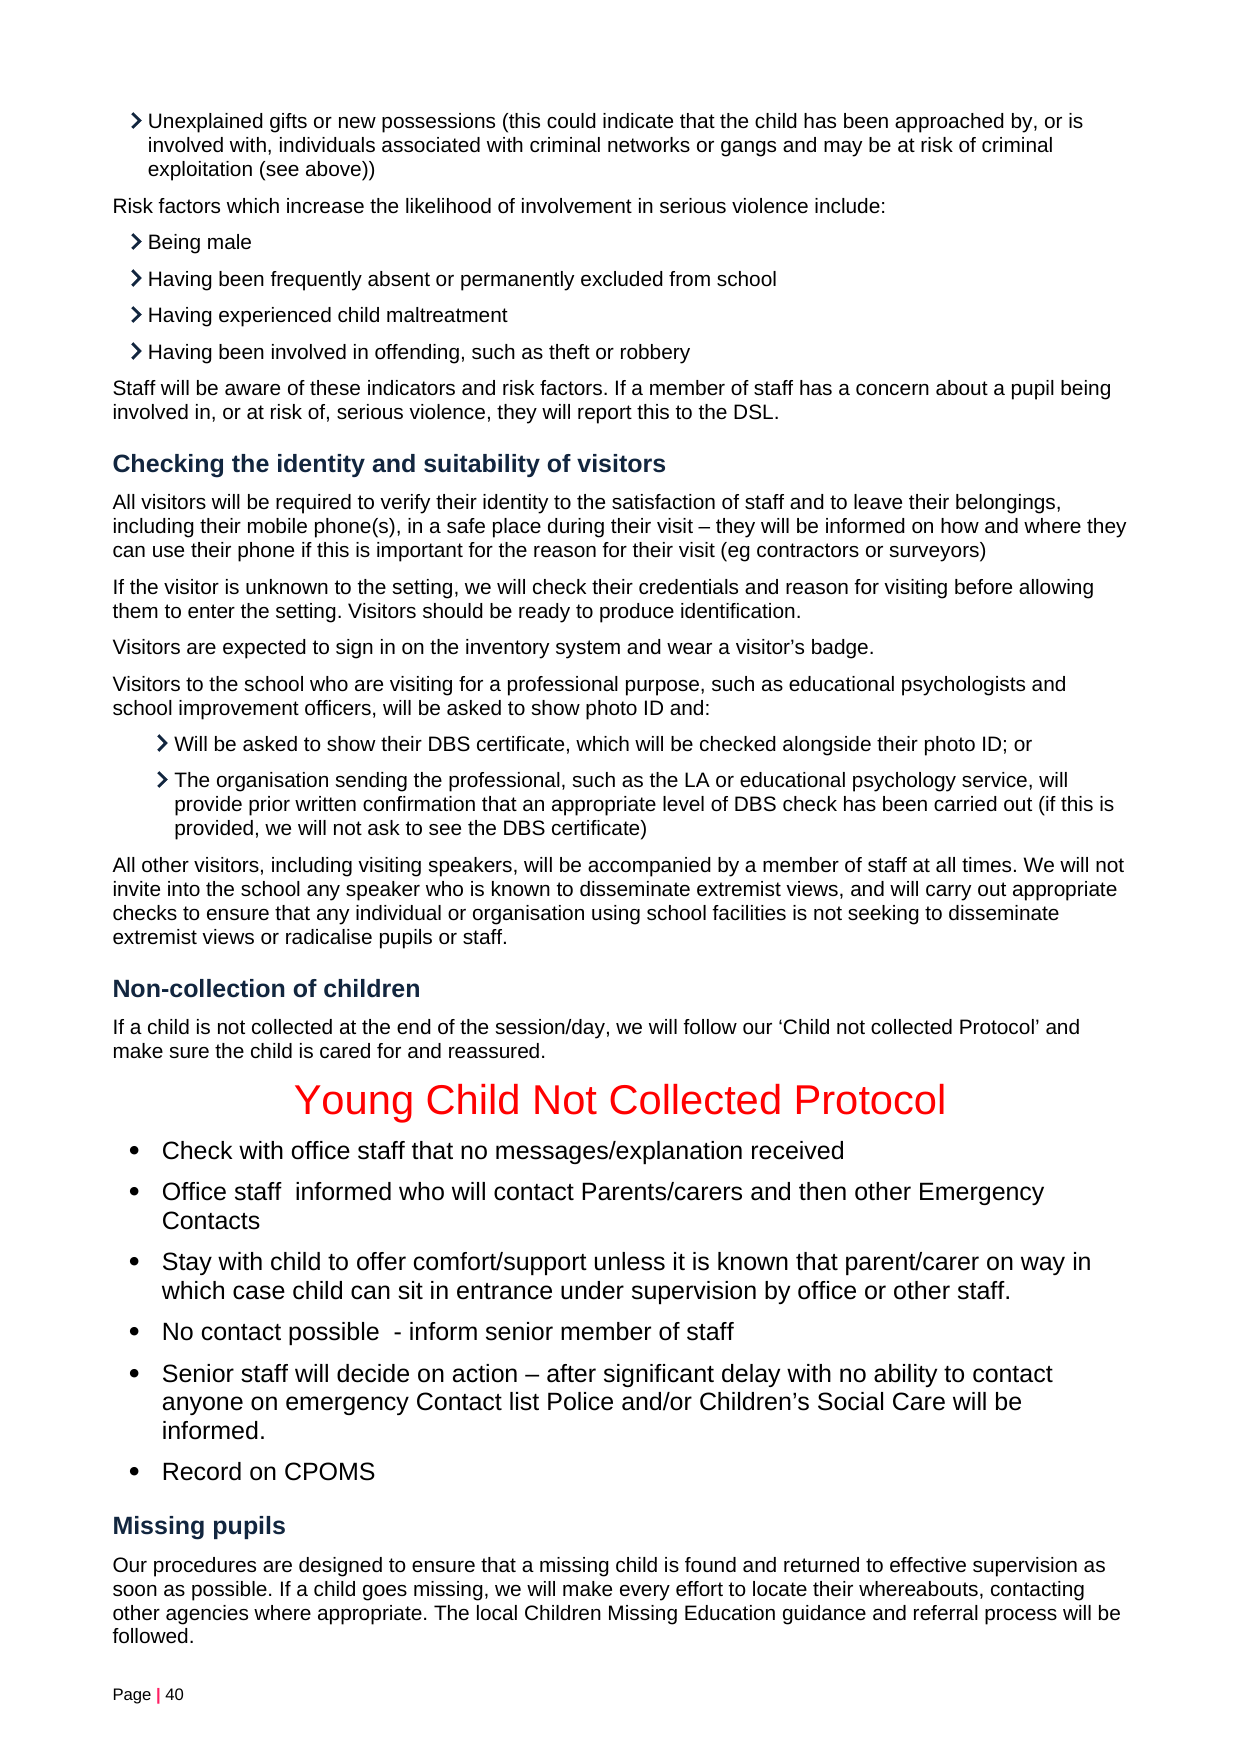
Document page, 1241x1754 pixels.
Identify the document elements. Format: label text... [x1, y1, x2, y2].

list Senior staff will decide on action – after significant delay with no ability to contact anyone on emergency Contact list Police and/or Children’s Social Care will be informed. [130, 1358, 1128, 1445]
picture [157, 734, 168, 752]
text If a child is not collected at the end of the session/day, we will follow our ‘Child not collected Protocol’ and make sure the child is cared for and reassured. [112, 1015, 1128, 1063]
picture [131, 342, 142, 360]
text Young Child Not Collected Protocol [112, 1075, 1128, 1123]
picture [131, 112, 142, 129]
list Stay with child to offer comfort/support unless it is known that parent/carer on way in which case child can sit in entrance under supervision by office or other staff. [130, 1247, 1128, 1305]
text Risk factors which increase the likelihood of involvement in serious violence include: [112, 194, 1128, 218]
list Having been involved in offending, such as theft or robbery [130, 339, 1128, 363]
text Missing pupils [112, 1511, 1128, 1540]
picture [157, 771, 168, 788]
list The organisation sending the professional, such as the LA or educational psychology service, will provide prior written confirmation that an appropriate level of DBS check has been carried out (if this is provided, we will not ask to see the DBS certificate) [156, 768, 1128, 840]
list Office staff informed who will contact Parents/carers and then other Emergency Contacts [130, 1177, 1128, 1234]
text Visitors to the school who are visiting for a professional purpose, such as educational psychologists and school improvement officers, will be asked to show photo ID and: [112, 671, 1128, 719]
text All visitors will be required to verify their identity to the satisfaction of staff and to leave their belongings, including their mobile phone(s), in a safe place during their visit – they will be informed on how and where they can use their phone if this is important for the reason for their visit (eg contractors or surveyors) [112, 490, 1128, 562]
list Having been frequently absent or permanently excluded from school [130, 267, 1128, 291]
text Our procedures are designed to ensure that a missing child is found and returned to effective supervision as soon as possible. If a child goes missing, we will make every effort to locate their whereabouts, contacting other agencies where appropriate. The local Children Missing Education guidance and referral process will be followed. [112, 1552, 1128, 1648]
text Non-collection of children [112, 973, 1128, 1002]
list Unexplained gifts or new possessions (this could indicate that the child has been approached by, or is involved with, individuals associated with criminal networks or gangs and may be at risk of criminal exploitation (see above)) [130, 109, 1128, 181]
list Being male [130, 230, 1128, 254]
text Visitors are expected to sign in on the inventory system and wear a visitor’s badge. [112, 635, 1128, 659]
list Record on CPOMS [130, 1457, 1128, 1486]
text All other visitors, including visiting speakers, will be accompanied by a member of staff at all times. We will not invite into the school any speaker who is known to disseminate extremist views, and will carry out appropriate checks to ensure that any individual or organisation using school facilities is not seeking to disseminate extremist views or radicalise pupils or staff. [112, 853, 1128, 948]
picture [131, 233, 142, 250]
picture [131, 269, 142, 287]
list No contact possible - inform senior member of staff [130, 1317, 1128, 1346]
list Having experienced child maltreatment [130, 303, 1128, 327]
picture [131, 306, 142, 323]
text If the visitor is unknown to the setting, we will check their credentials and reason for visiting before allowing them to enter the setting. Visitors should be ready to produce identification. [112, 574, 1128, 622]
list Check with office staff that no messages/explanation received [130, 1136, 1128, 1164]
list Staff will be aware of these indicators and risk factors. If a member of staff has a concern about a pupil being involved in, or at risk of, serious violence, they will report this to the DSL. [112, 376, 1128, 424]
text Checking the identity and suitability of visitors [112, 449, 1128, 478]
list Will be asked to show their DBS certificate, which will be checked alongside their photo ID; or [156, 732, 1128, 756]
